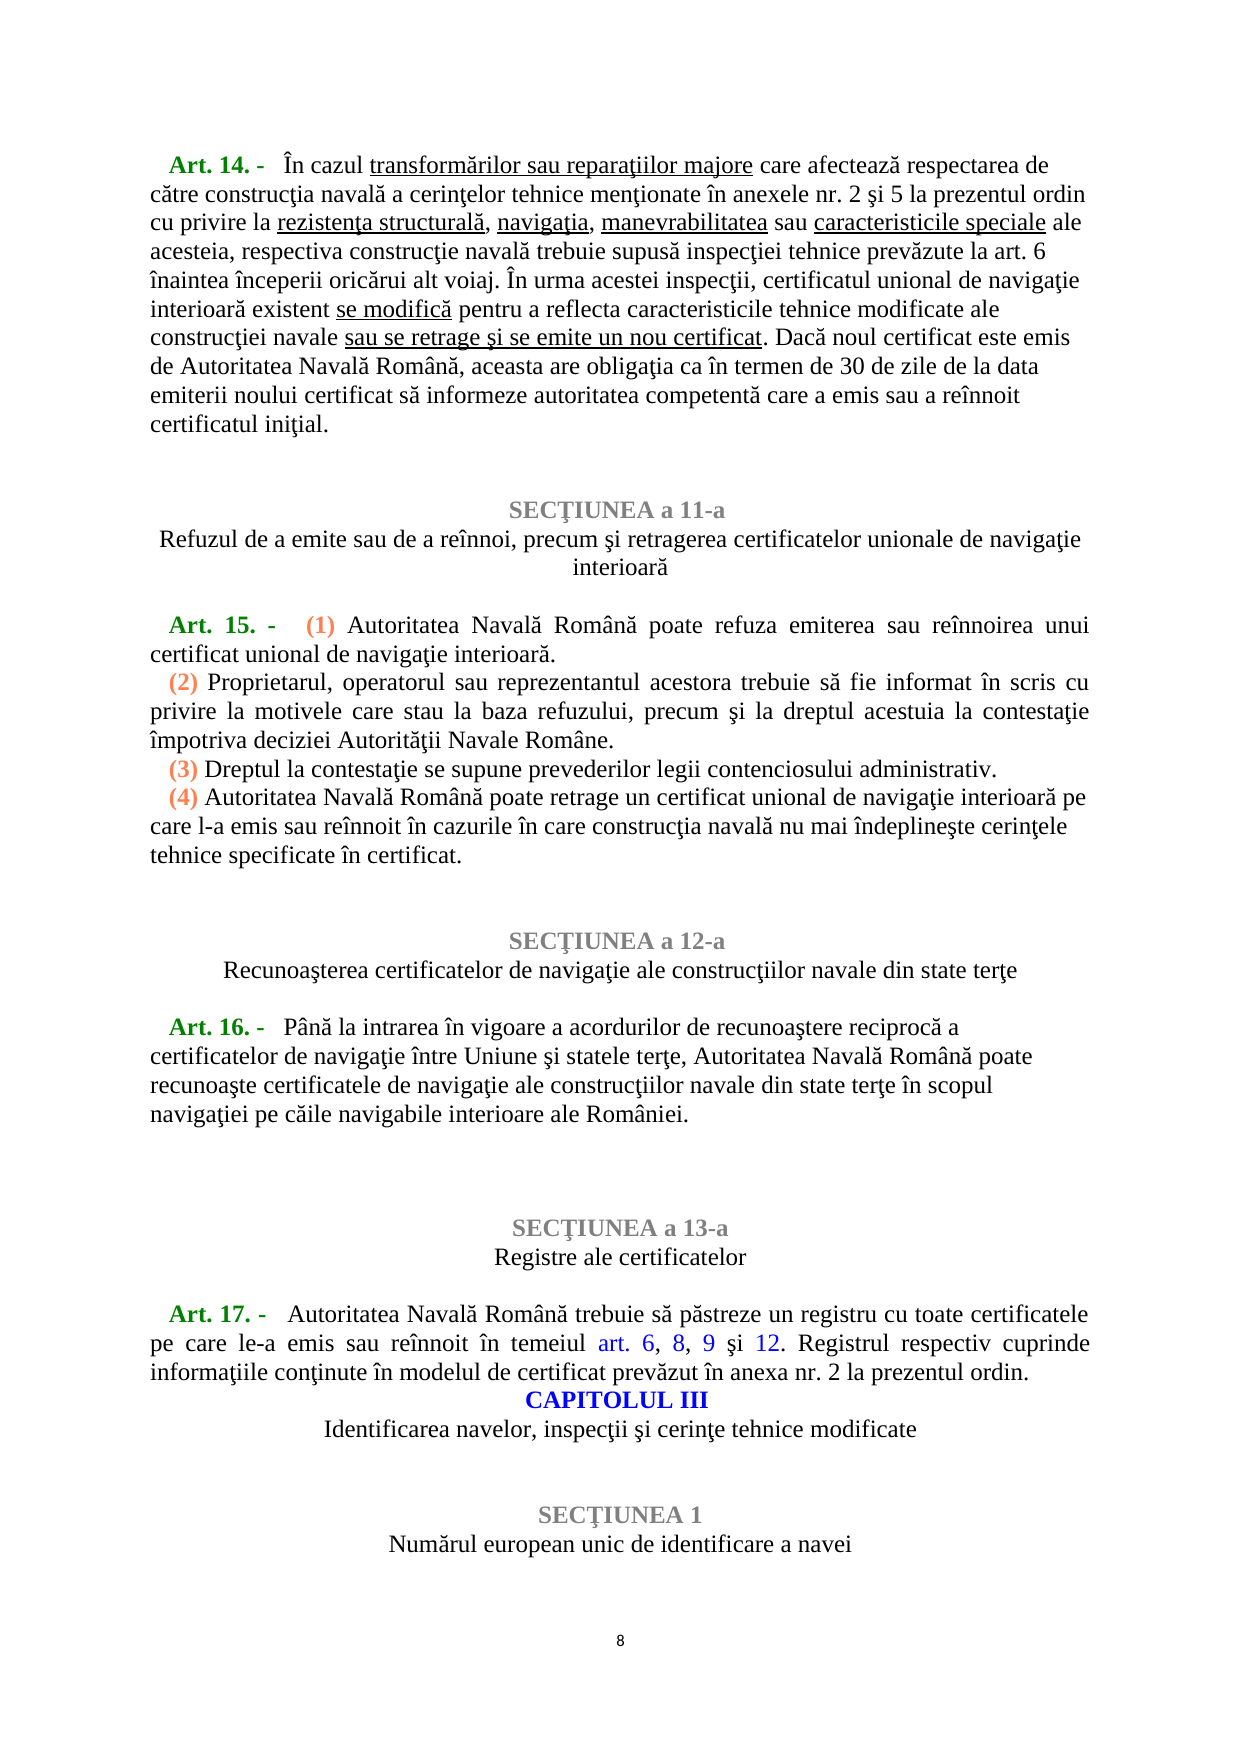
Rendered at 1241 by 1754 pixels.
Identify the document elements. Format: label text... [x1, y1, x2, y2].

text SECŢIUNEA a 13-a Registre ale certificatelor [150, 1213, 1090, 1299]
text SECŢIUNEA 1 Numărul european unic de identificare a navei [150, 1501, 1090, 1587]
text (4) Autoritatea Navală Română poate retrage un certificat unional de navigaţie interioară pe care l-a emis sau reînnoit în cazurile în care construcţia navală nu mai îndeplineşte cerinţele tehnice specificate în certificat. [150, 782, 1090, 926]
text Art. 16. - Până la intrarea în vigoare a acordurilor de recunoaştere reciprocă a certificatelor de navigaţie între Uniune şi statele terţe, Autoritatea Navală Română poate recunoaşte certificatele de navigaţie ale construcţiilor navale din state terţe în scopul navigaţiei pe căile navigabile interioare ale României. [150, 1012, 1090, 1156]
text Art. 17. - Autoritatea Navală Română trebuie să păstreze un registru cu toate certificatele pe care le-a emis sau reînnoit în temeiul art. 6, 8, 9 şi 12. Registrul respectiv cuprinde informaţiile conţinute în modelul de certificat prevăzut în anexa nr. 2 la prezentul ordin. [150, 1299, 1090, 1386]
text SECŢIUNEA a 12-a Recunoaşterea certificatelor de navigaţie ale construcţiilor navale din state terţe [150, 926, 1090, 1012]
text (3) Dreptul la contestaţie se supune prevederilor legii contenciosului administrativ. [150, 754, 1090, 782]
text SECŢIUNEA a 11-a Refuzul de a emite sau de a reînnoi, precum şi retragerea certificatelor unionale de navigaţie interioară [150, 495, 1090, 610]
text Art. 14. - În cazul transformărilor sau reparaţiilor majore care afectează respectarea de către construcţia navală a cerinţelor tehnice menţionate în anexele nr. 2 şi 5 la prezentul ordin cu privire la rezistenţa structurală, navigaţia, manevrabilitatea sau caracteristicile speciale ale acesteia, respectiva construcţie navală trebuie supusă inspecţiei tehnice prevăzute la art. 6 înaintea începerii oricărui alt voiaj. În urma acestei inspecţii, certificatul unional de navigaţie interioară existent se modifică pentru a reflecta caracteristicile tehnice modificate ale construcţiei navale sau se retrage şi se emite un nou certificat. Dacă noul certificat este emis de Autoritatea Navală Română, aceasta are obligaţia ca în termen de 30 de zile de la data emiterii noului certificat să informeze autoritatea competentă care a emis sau a reînnoit certificatul iniţial. [150, 150, 1090, 495]
text (2) Proprietarul, operatorul sau reprezentantul acestora trebuie să fie informat în scris cu privire la motivele care stau la baza refuzului, precum şi la dreptul acestuia la contestaţie împotriva deciziei Autorităţii Navale Române. [150, 667, 1090, 754]
text CAPITOLUL III Identificarea navelor, inspecţii şi cerinţe tehnice modificate [150, 1386, 1090, 1501]
text Art. 15. - (1) Autoritatea Navală Română poate refuza emiterea sau reînnoirea unui certificat unional de navigaţie interioară. [150, 610, 1090, 667]
